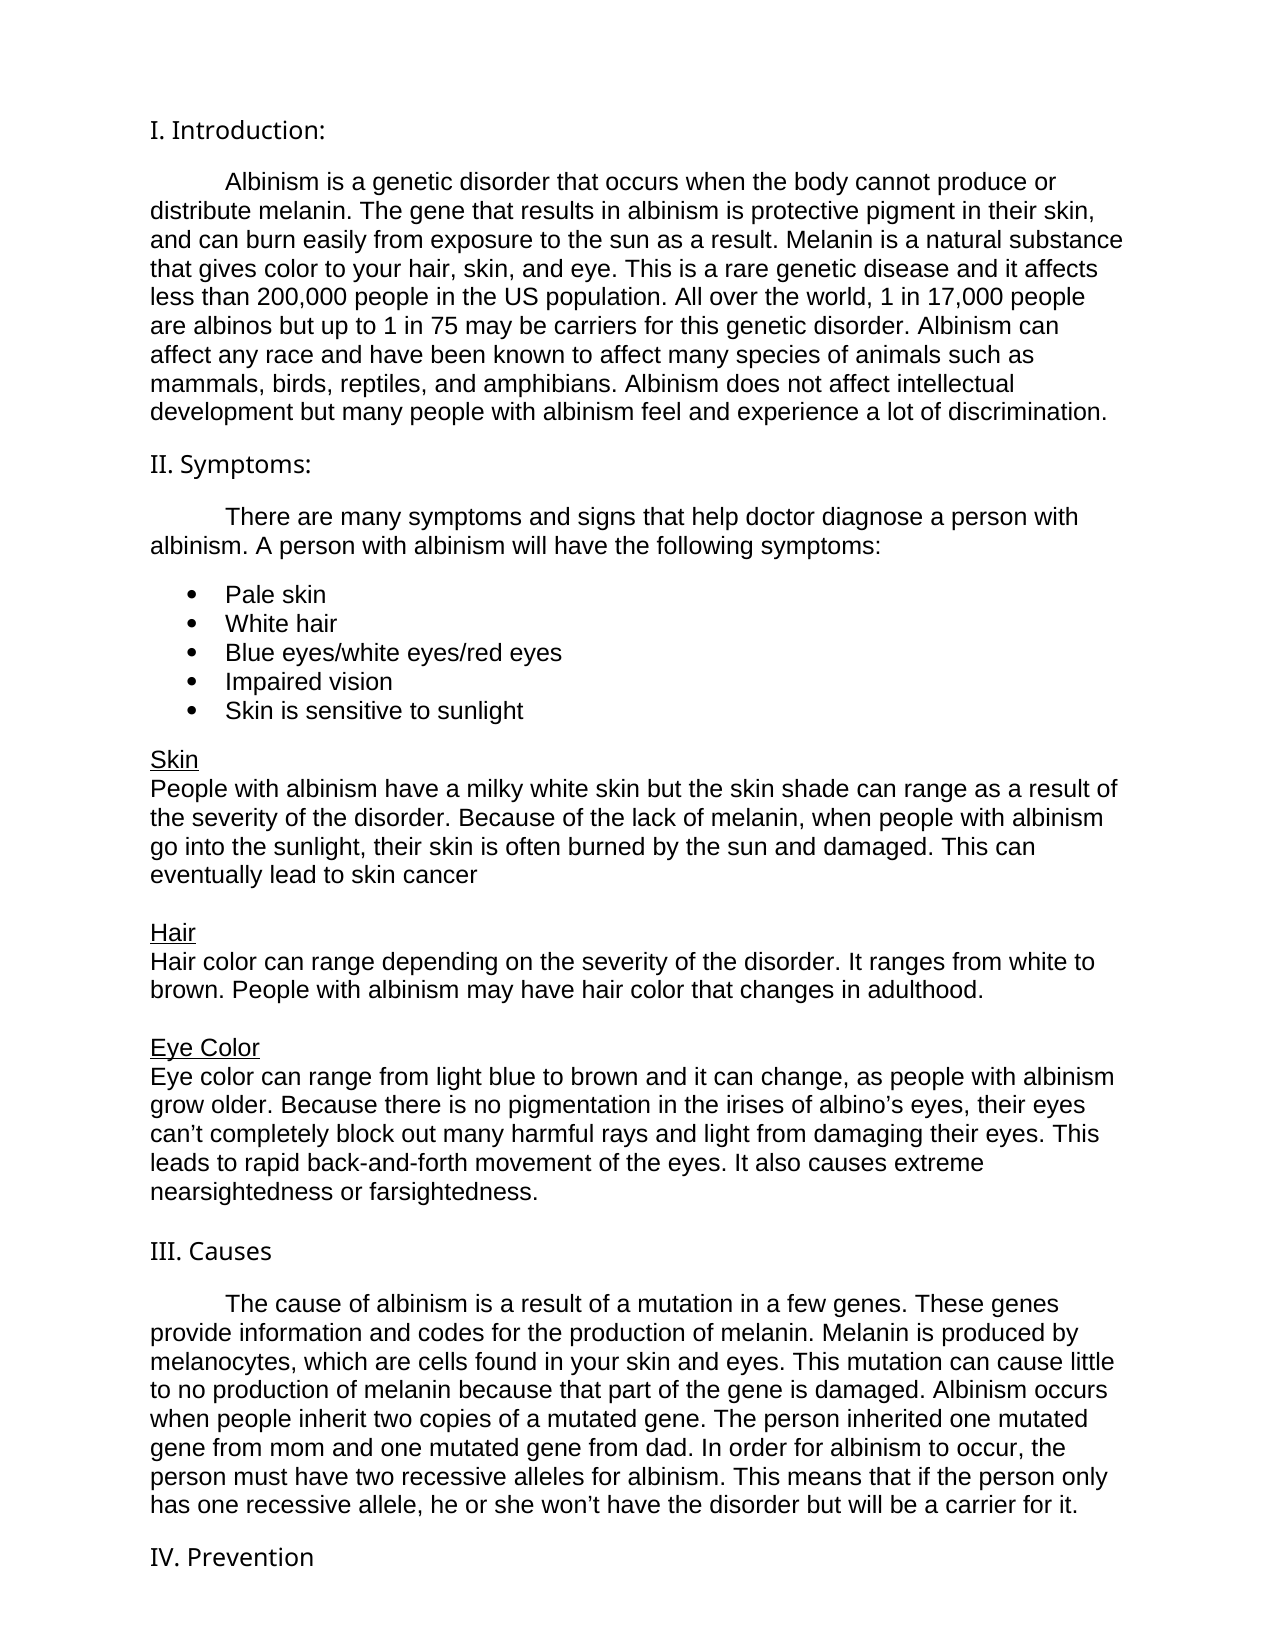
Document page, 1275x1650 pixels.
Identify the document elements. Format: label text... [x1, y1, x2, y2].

text IV. Prevention [150, 1540, 1125, 1574]
list Skin is sensitive to sunlight [187, 696, 1125, 724]
text Eye color can range from light blue to brown and it can change, as people with albinism grow older. Because there is no pigmentation in the irises of albino’s eyes, their eyes can’t completely block out many harmful rays and light from damaging their eyes. This leads to rapid back-and-forth movement of the eyes. It also causes extreme nearsightedness or farsightedness. [150, 1062, 1125, 1205]
list White hair [187, 609, 1125, 638]
text People with albinism have a milky white skin but the skin shade can range as a result of the severity of the disorder. Because of the lack of melanin, when people with albinism go into the sunlight, their skin is often burned by the sun and damaged. This can eventually lead to skin cancer [150, 774, 1125, 889]
text The cause of albinism is a result of a mutation in a few genes. These genes provide information and codes for the production of melanin. Melanin is produced by melanocytes, which are cells found in your skin and eyes. This mutation can cause little to no production of melanin because that part of the gene is damaged. Albinism occurs when people inherit two copies of a mutated gene. The person inherited one mutated gene from mom and one mutated gene from dad. In order for albinism to occur, the person must have two recessive alleles for albinism. This means that if the person only has one recessive allele, he or she won’t have the disorder but will be a carrier for it. [150, 1289, 1125, 1519]
text Skin [150, 745, 1125, 774]
list Impaired vision [187, 667, 1125, 696]
text Albinism is a genetic disorder that occurs when the body cannot produce or distribute melanin. The gene that results in albinism is protective pigment in their skin, and can burn easily from exposure to the sun as a result. Melanin is a natural substance that gives color to your hair, skin, and eye. This is a rare genetic disease and it affects less than 200,000 people in the US population. All over the world, 1 in 17,000 people are albinos but up to 1 in 75 may be carriers for this genetic disorder. Albinism can affect any race and have been known to affect many species of animals such as mammals, birds, reptiles, and amphibians. Albinism does not affect intellectual development but many people with albinism feel and experience a lot of discrimination. [150, 167, 1125, 426]
text II. Symptoms: [150, 447, 1125, 481]
text Hair color can range depending on the severity of the disorder. It ranges from white to brown. People with albinism may have hair color that changes in adulthood. [150, 947, 1125, 1004]
list Blue eyes/white eyes/red eyes [187, 638, 1125, 667]
list Pale skin [187, 580, 1125, 609]
text III. Causes [150, 1234, 1125, 1268]
text There are many symptoms and signs that help doctor diagnose a person with albinism. A person with albinism will have the following symptoms: [150, 502, 1125, 559]
text Hair [150, 918, 1125, 947]
text Eye Color [150, 1033, 1125, 1062]
text I. Introduction: [150, 112, 1125, 147]
